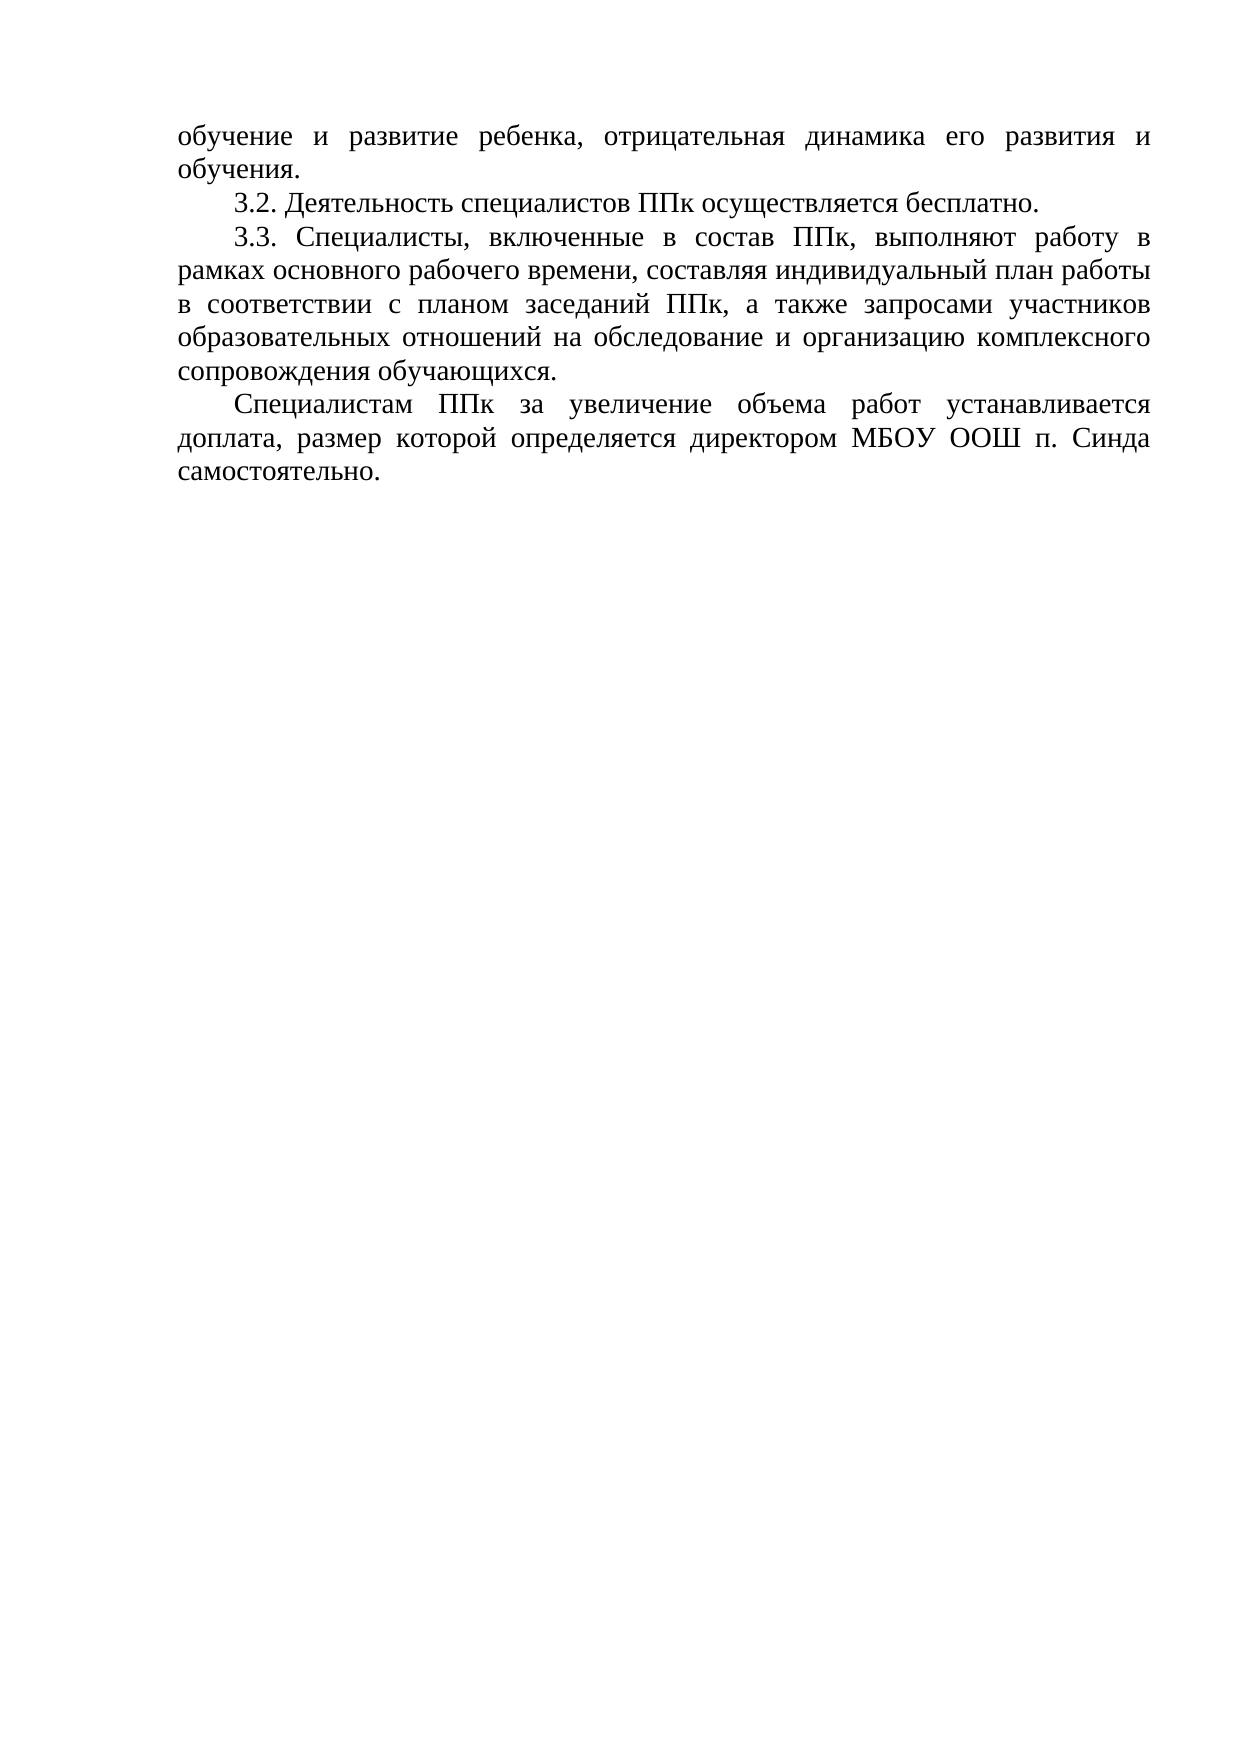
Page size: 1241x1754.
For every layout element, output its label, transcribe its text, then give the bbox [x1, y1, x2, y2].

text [177, 118, 1152, 185]
text 3.3. Специалисты, включенные в состав ППк, выполняют работу в рамках основного рабочего времени, составляя индивидуальный план работы в соответствии с планом заседаний ППк, а также запросами участников образовательных отношений на обследование и организацию комплексного сопровождения обучающихся. [177, 219, 1152, 386]
text 3.2. Деятельность специалистов ППк осуществляется бесплатно. [177, 185, 1152, 219]
text Специалистам ППк за увеличение объема работ устанавливается доплата, размер которой определяется директором МБОУ ООШ п. Синда самостоятельно. [177, 386, 1152, 487]
